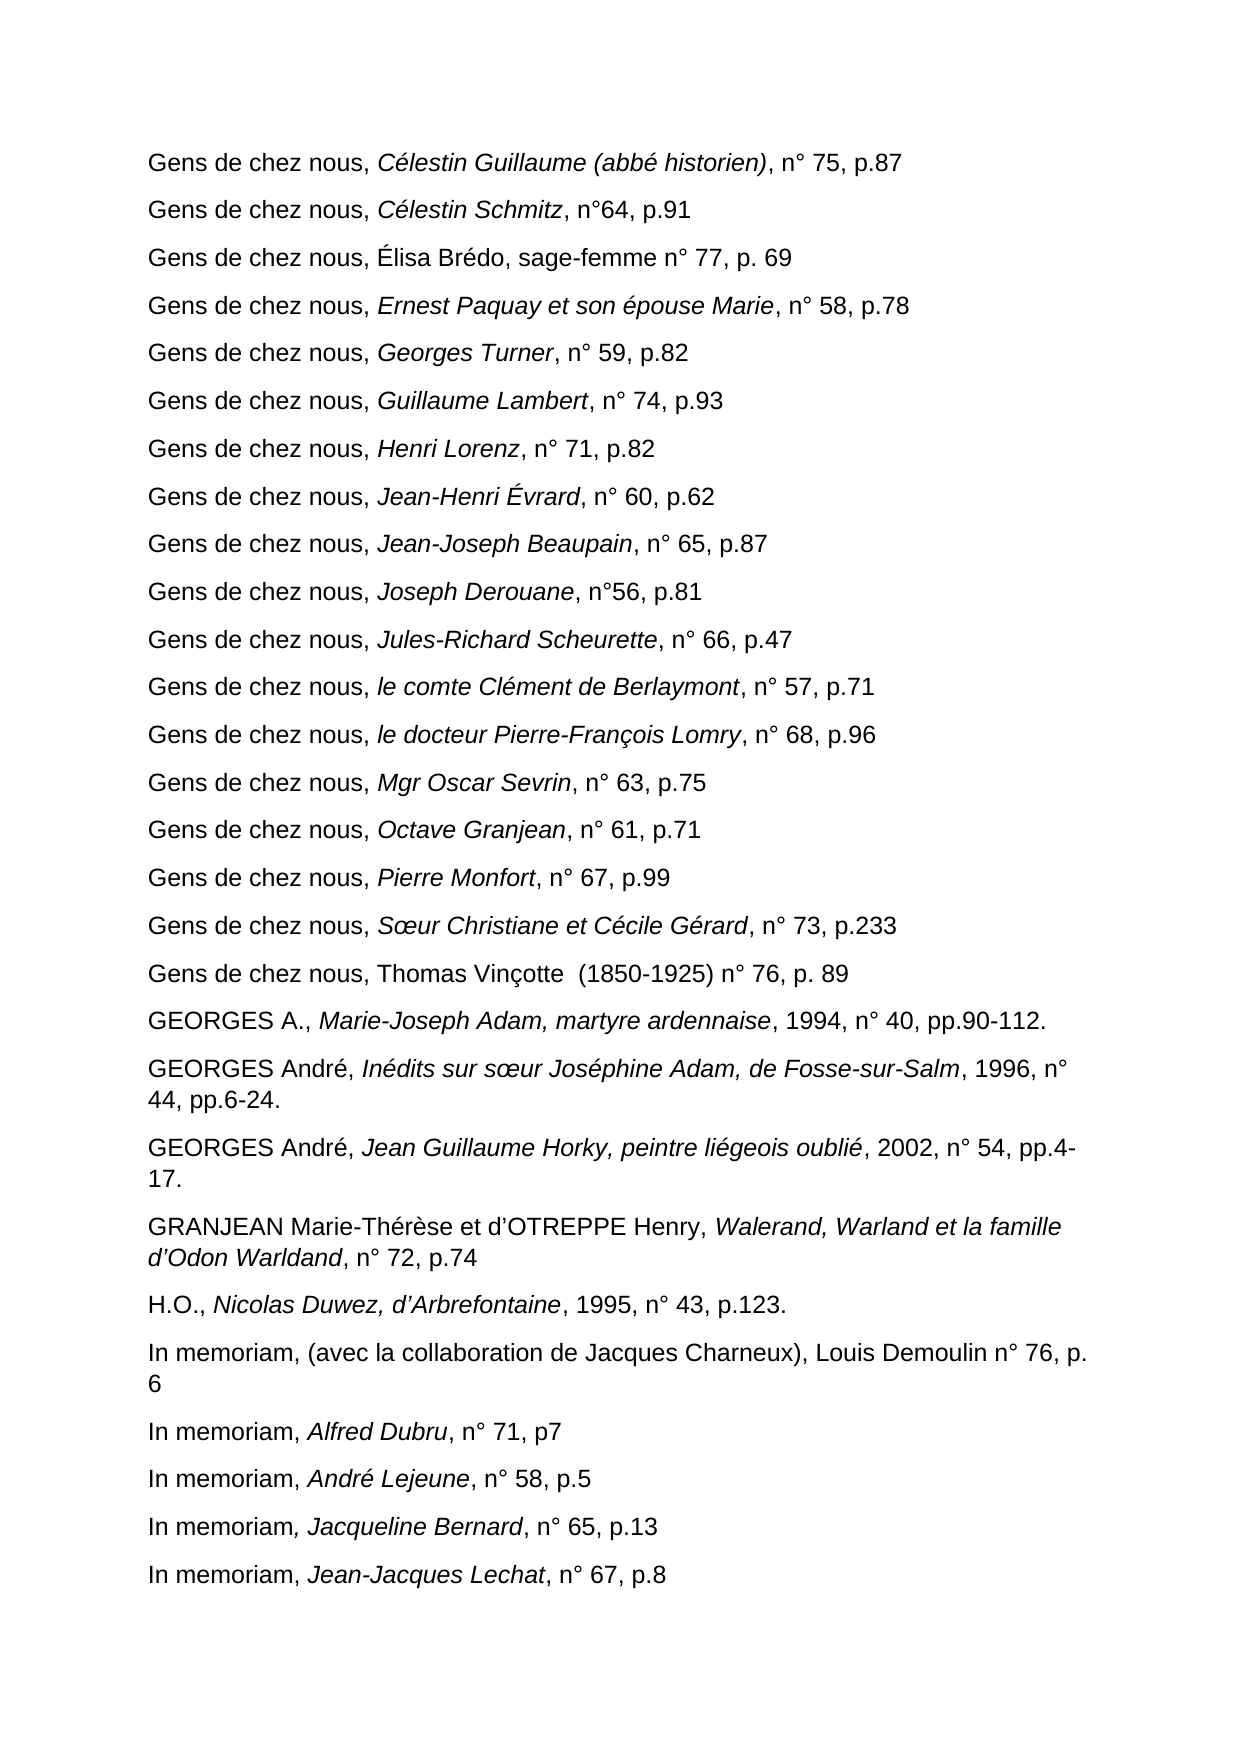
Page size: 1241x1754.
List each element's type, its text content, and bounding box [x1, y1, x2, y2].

text GEORGES André, Inédits sur sœur Joséphine Adam, de Fosse-sur-Salm, 1996, n° 44, pp.6-24. [148, 1054, 1093, 1114]
text In memoriam, (avec la collaboration de Jacques Charneux), Louis Demoulin n° 76, p. 6 [148, 1338, 1093, 1398]
text In memoriam, André Lejeune, n° 58, p.5 [148, 1464, 1093, 1493]
text Gens de chez nous, Georges Turner, n° 59, p.82 [148, 338, 1093, 367]
text In memoriam, Alfred Dubru, n° 71, p7 [148, 1417, 1093, 1446]
text In memoriam, Jean-Jacques Lechat, n° 67, p.8 [148, 1560, 1093, 1589]
text Gens de chez nous, Thomas Vinçotte (1850-1925) n° 76, p. 89 [148, 959, 1093, 987]
text Gens de chez nous, Jules-Richard Scheurette, n° 66, p.47 [148, 625, 1093, 653]
text Gens de chez nous, Pierre Monfort, n° 67, p.99 [148, 863, 1093, 892]
text Gens de chez nous, Mgr Oscar Sevrin, n° 63, p.75 [148, 768, 1093, 797]
text Gens de chez nous, Célestin Schmitz, n°64, p.91 [148, 195, 1093, 224]
text GEORGES A., Marie-Joseph Adam, martyre ardennaise, 1994, n° 40, pp.90-112. [148, 1006, 1093, 1035]
text Gens de chez nous, Jean-Joseph Beaupain, n° 65, p.87 [148, 529, 1093, 558]
text In memoriam, Jacqueline Bernard, n° 65, p.13 [148, 1512, 1093, 1541]
text Gens de chez nous, Célestin Guillaume (abbé historien), n° 75, p.87 [148, 148, 1093, 176]
text Gens de chez nous, Henri Lorenz, n° 71, p.82 [148, 434, 1093, 463]
text Gens de chez nous, Octave Granjean, n° 61, p.71 [148, 816, 1093, 844]
text Gens de chez nous, Joseph Derouane, n°56, p.81 [148, 577, 1093, 606]
text H.O., Nicolas Duwez, d’Arbrefontaine, 1995, n° 43, p.123. [148, 1290, 1093, 1319]
text Gens de chez nous, Ernest Paquay et son épouse Marie, n° 58, p.78 [148, 291, 1093, 319]
text Gens de chez nous, Guillaume Lambert, n° 74, p.93 [148, 386, 1093, 415]
text Gens de chez nous, le docteur Pierre-François Lomry, n° 68, p.96 [148, 720, 1093, 749]
text Gens de chez nous, Sœur Christiane et Cécile Gérard, n° 73, p.233 [148, 911, 1093, 940]
text GRANJEAN Marie-Thérèse et d’OTREPPE Henry, Walerand, Warland et la famille d’Odon Warldand, n° 72, p.74 [148, 1212, 1093, 1271]
text Gens de chez nous, Élisa Brédo, sage-femme n° 77, p. 69 [148, 243, 1093, 272]
text GEORGES André, Jean Guillaume Horky, peintre liégeois oublié, 2002, n° 54, pp.4-17. [148, 1133, 1093, 1193]
text Gens de chez nous, le comte Clément de Berlaymont, n° 57, p.71 [148, 672, 1093, 701]
text Gens de chez nous, Jean-Henri évrard, n° 60, p.62 [148, 482, 1093, 510]
